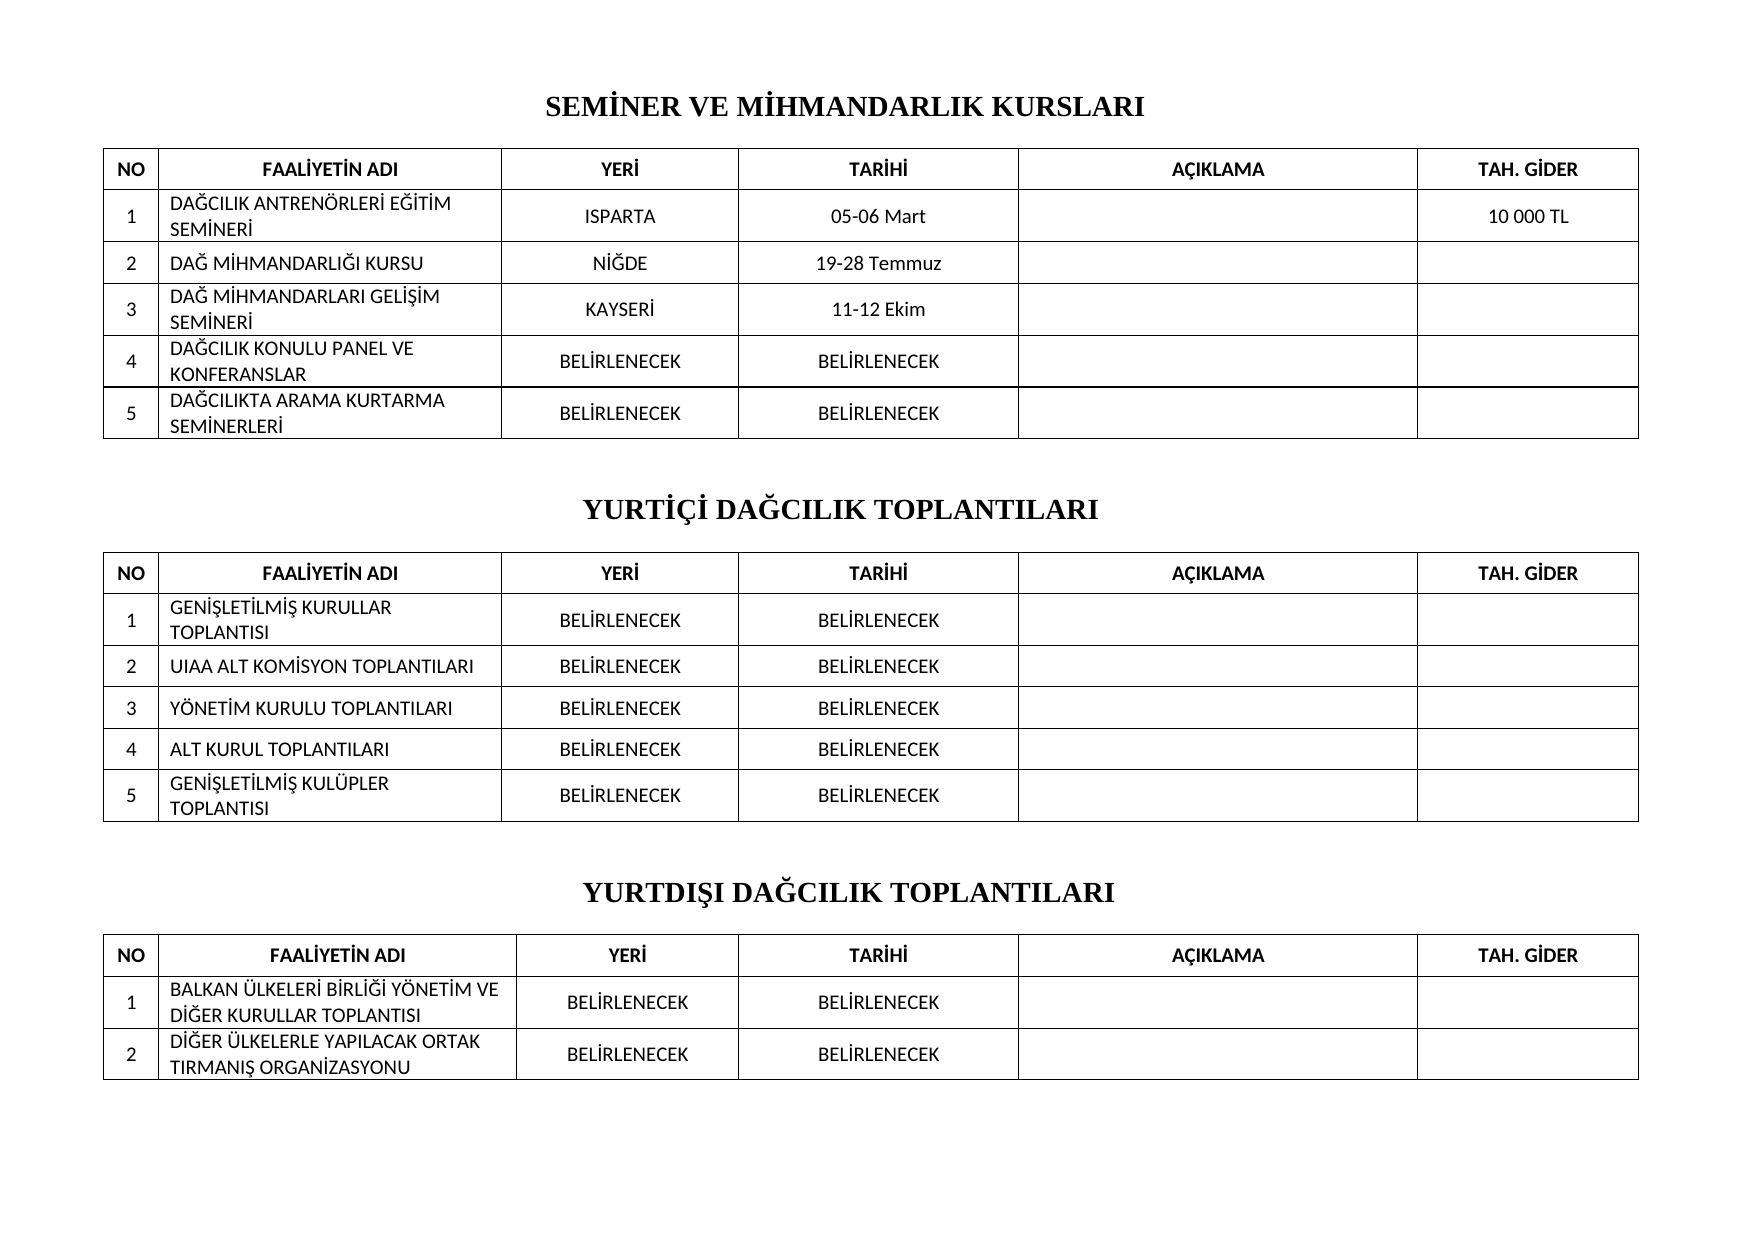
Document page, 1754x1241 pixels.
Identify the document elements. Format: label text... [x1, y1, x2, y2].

table_cell [1418, 646, 1638, 686]
table_cell GENİŞLETİLMİŞ KURULLAR TOPLANTISI [159, 594, 501, 645]
table_cell [1019, 770, 1417, 821]
table_header NO [104, 149, 158, 189]
text YURTİÇİ DAĞCILIK TOPLANTILARI [148, 492, 1606, 526]
table_header AÇIKLAMA [1019, 149, 1417, 189]
table_cell [1019, 336, 1417, 386]
table_cell DAĞCILIK ANTRENÖRLERİ EĞİTİM SEMİNERİ [159, 190, 501, 241]
table_cell KAYSERİ [502, 284, 738, 334]
table_cell 2 [104, 646, 158, 686]
table_cell BELİRLENECEK [502, 687, 738, 728]
table_cell 05-06 Mart [739, 190, 1018, 241]
table_cell DAĞCILIKTA ARAMA KURTARMA SEMİNERLERİ [159, 388, 501, 438]
table_cell NİĞDE [502, 242, 738, 283]
table_cell [1418, 770, 1638, 821]
table_cell ISPARTA [502, 190, 738, 241]
table_cell [1418, 729, 1638, 769]
table_header AÇIKLAMA [1019, 935, 1417, 976]
table_header YERİ [502, 553, 738, 593]
table_cell UIAA ALT KOMİSYON TOPLANTILARI [159, 646, 501, 686]
table_cell [1019, 388, 1417, 438]
text YURTDIŞI DAĞCILIK TOPLANTILARI [148, 875, 1606, 908]
table_cell BELİRLENECEK [502, 388, 738, 438]
table_cell 11-12 Ekim [739, 284, 1018, 334]
table_cell BELİRLENECEK [502, 594, 738, 645]
table_cell BELİRLENECEK [517, 1029, 738, 1079]
table_cell [1418, 977, 1638, 1027]
table_cell [1019, 729, 1417, 769]
table_header NO [104, 553, 158, 593]
table_cell 4 [104, 729, 158, 769]
table_cell ALT KURUL TOPLANTILARI [159, 729, 501, 769]
table_cell BELİRLENECEK [502, 729, 738, 769]
table_cell BELİRLENECEK [739, 729, 1018, 769]
table_cell 2 [104, 242, 158, 283]
table_cell GENİŞLETİLMİŞ KULÜPLER TOPLANTISI [159, 770, 501, 821]
table_cell [1418, 242, 1638, 283]
table_cell [1418, 687, 1638, 728]
table_header TAH. GİDER [1418, 935, 1638, 976]
table_header TARİHİ [739, 935, 1018, 976]
table_header FAALİYETİN ADI [159, 149, 501, 189]
table_cell BELİRLENECEK [739, 646, 1018, 686]
table_cell BELİRLENECEK [517, 977, 738, 1027]
table_cell DİĞER ÜLKELERLE YAPILACAK ORTAK TIRMANIŞ ORGANİZASYONU [159, 1029, 516, 1079]
table_cell BELİRLENECEK [739, 770, 1018, 821]
table_cell 3 [104, 687, 158, 728]
table_cell DAĞCILIK KONULU PANEL VE KONFERANSLAR [159, 336, 501, 386]
table_cell [1418, 284, 1638, 334]
table_cell [1019, 1029, 1417, 1079]
table_cell [1418, 388, 1638, 438]
table_cell [1019, 190, 1417, 241]
table_cell 4 [104, 336, 158, 386]
table_cell 3 [104, 284, 158, 334]
table_cell [1418, 594, 1638, 645]
table_header FAALİYETİN ADI [159, 935, 516, 976]
table_cell BALKAN ÜLKELERİ BİRLİĞİ YÖNETİM VE DİĞER KURULLAR TOPLANTISI [159, 977, 516, 1027]
table_cell [1019, 242, 1417, 283]
table_header YERİ [517, 935, 738, 976]
table_cell BELİRLENECEK [502, 770, 738, 821]
table_cell [1019, 594, 1417, 645]
table_header TAH. GİDER [1418, 553, 1638, 593]
table_header TARİHİ [739, 149, 1018, 189]
table_cell 5 [104, 770, 158, 821]
table_header YERİ [502, 149, 738, 189]
table_cell 5 [104, 388, 158, 438]
text SEMİNER VE MİHMANDARLIK KURSLARI [148, 89, 1606, 122]
table_cell [1019, 284, 1417, 334]
table_cell BELİRLENECEK [739, 1029, 1018, 1079]
table_cell 2 [104, 1029, 158, 1079]
table_cell [1019, 646, 1417, 686]
table_cell DAĞ MİHMANDARLARI GELİŞİM SEMİNERİ [159, 284, 501, 334]
table_header AÇIKLAMA [1019, 553, 1417, 593]
table_cell 1 [104, 594, 158, 645]
table_cell [1019, 687, 1417, 728]
table_cell BELİRLENECEK [739, 336, 1018, 386]
table_cell BELİRLENECEK [502, 646, 738, 686]
table_cell [1418, 1029, 1638, 1079]
table_header FAALİYETİN ADI [159, 553, 501, 593]
table_cell 10 000 TL [1418, 190, 1638, 241]
table_header TARİHİ [739, 553, 1018, 593]
table_cell BELİRLENECEK [739, 388, 1018, 438]
table_cell 1 [104, 977, 158, 1027]
table_cell BELİRLENECEK [739, 977, 1018, 1027]
table_cell DAĞ MİHMANDARLIĞI KURSU [159, 242, 501, 283]
table_header TAH. GİDER [1418, 149, 1638, 189]
table_cell 1 [104, 190, 158, 241]
table_cell YÖNETİM KURULU TOPLANTILARI [159, 687, 501, 728]
table_cell BELİRLENECEK [739, 594, 1018, 645]
table_cell [1019, 977, 1417, 1027]
table_cell 19-28 Temmuz [739, 242, 1018, 283]
table_cell [1418, 336, 1638, 386]
table_cell BELİRLENECEK [502, 336, 738, 386]
table_header NO [104, 935, 158, 976]
table_cell BELİRLENECEK [739, 687, 1018, 728]
